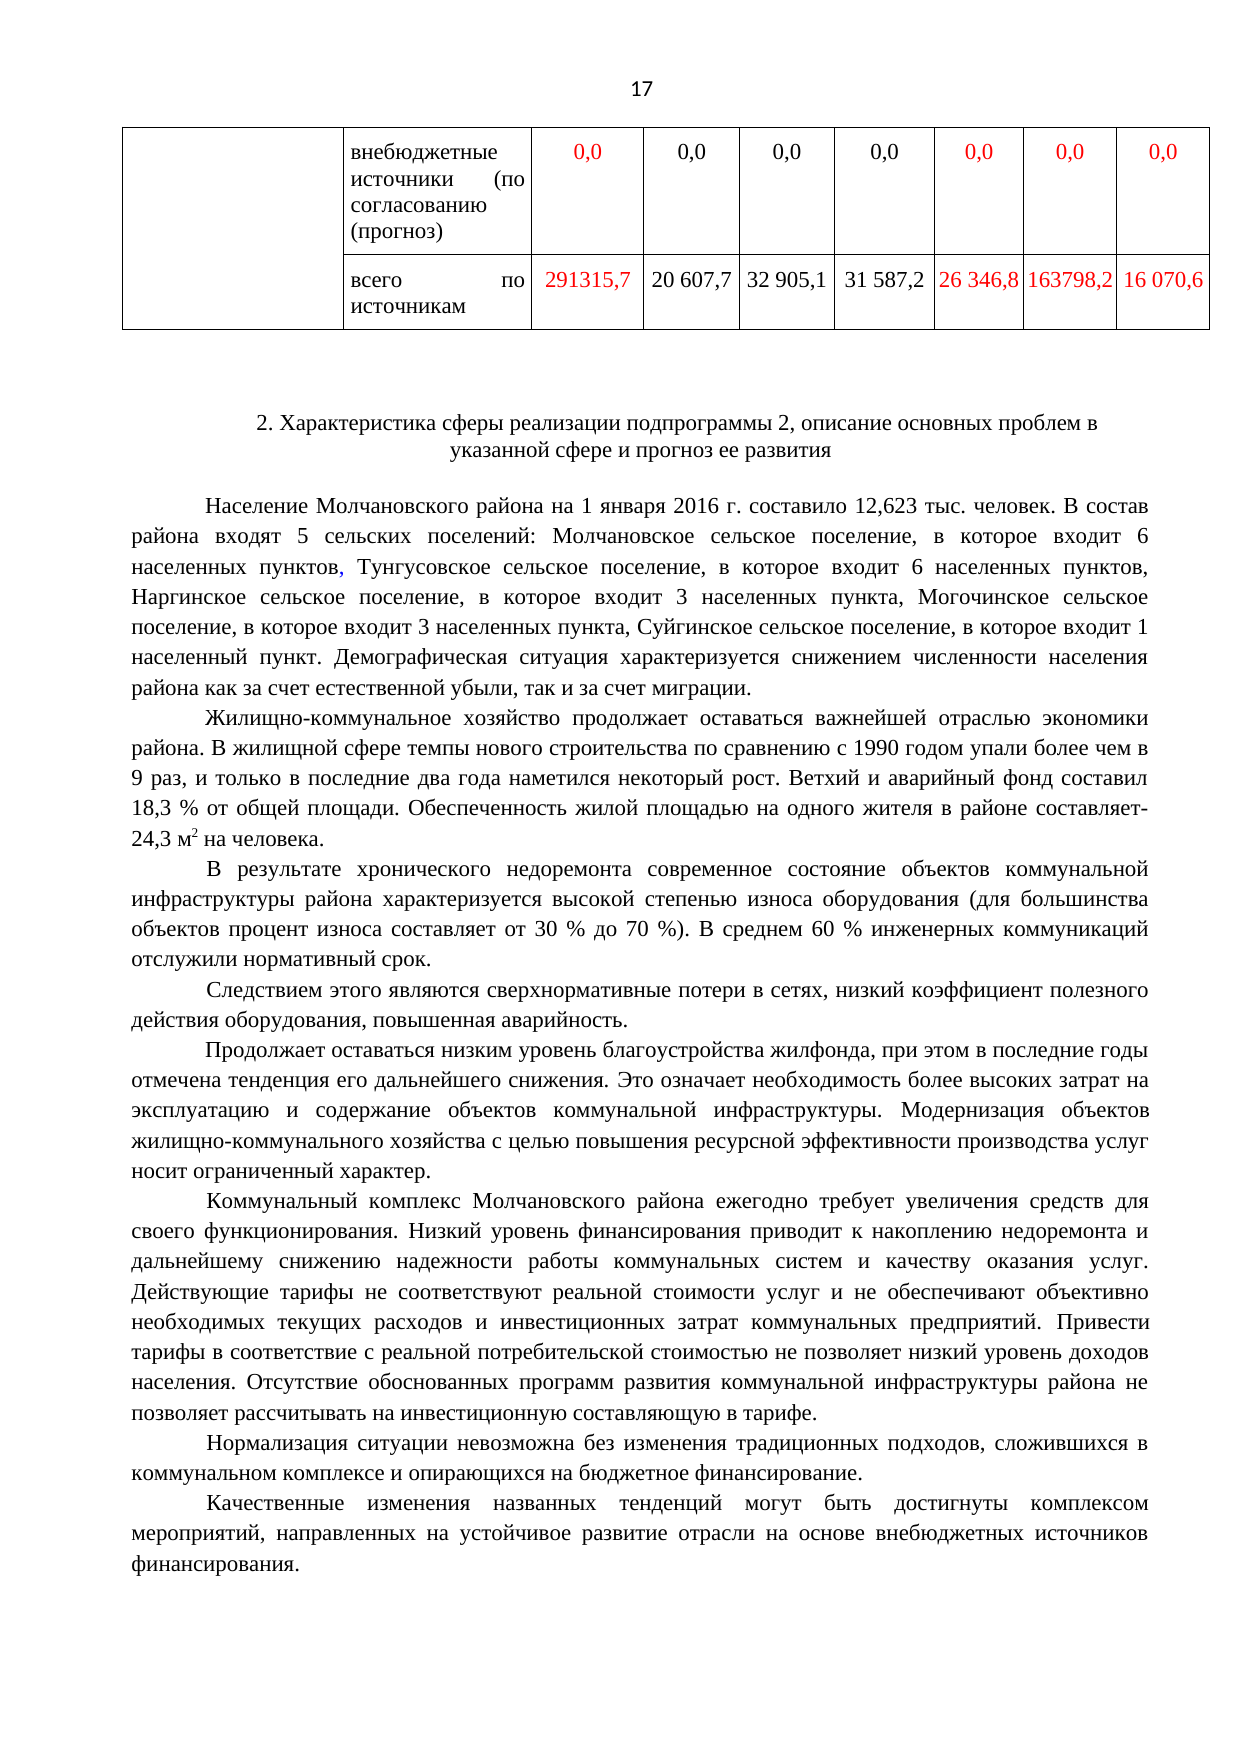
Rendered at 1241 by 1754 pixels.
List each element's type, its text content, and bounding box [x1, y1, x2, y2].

text Нормализация ситуации невозможна без изменения традиционных подходов, сложившихся в коммунальном комплексе и опирающихся на бюджетное финансирование. [131, 1429, 1150, 1485]
table_cell 0,0 [532, 128, 643, 254]
table_cell 0,0 [740, 128, 834, 254]
table_cell 32 905,1 [740, 255, 834, 329]
table_cell 0,0 [1117, 128, 1209, 254]
text Коммунальный комплекс Молчановского района ежегодно требует увеличения средств для своего функционирования. Низкий уровень финансирования приводит к накоплению недоремонта и дальнейшему снижению надежности работы коммунальных систем и качеству оказания услуг. Действующие тарифы не соответствуют реальной стоимости услуг и не обеспечивают объективно необходимых текущих расходов и инвестиционных затрат коммунальных предприятий. Привести тарифы в соответствие с реальной потребительской стоимостью не позволяет низкий уровень доходов населения. Отсутствие обоснованных программ развития коммунальной инфраструктуры района не позволяет рассчитывать на инвестиционную составляющую в тарифе. [131, 1187, 1150, 1425]
table_cell 0,0 [644, 128, 739, 254]
text Качественные изменения названных тенденций могут быть достигнуты комплексом мероприятий, направленных на устойчивое развитие отрасли на основе внебюджетных источников финансирования. [131, 1489, 1150, 1576]
text Жилищно-коммунальное хозяйство продолжает оставаться важнейшей отраслью экономики района. В жилищной сфере темпы нового строительства по сравнению с 1990 годом упали более чем в 9 раз, и только в последние два года наметился некоторый рост. Ветхий и аварийный фонд составил 18,3 % от общей площади. Обеспеченность жилой площадью на одного жителя в районе составляет- 24,3 м2 на человека. [131, 704, 1150, 851]
text Следствием этого являются сверхнормативные потери в сетях, низкий коэффициент полезного действия оборудования, повышенная аварийность. [131, 976, 1150, 1032]
table_cell 291315,7 [532, 255, 643, 329]
text 2. Характеристика сферы реализации подпрограммы 2, описание основных проблем в указанной сфере и прогноз ее развития [131, 409, 1150, 462]
table_cell всего по источникам [344, 255, 531, 329]
text В результате хронического недоремонта современное состояние объектов коммунальной инфраструктуры района характеризуется высокой степенью износа оборудования (для большинства объектов процент износа составляет от 30 % до 70 %). В среднем 60 % инженерных коммуникаций отслужили нормативный срок. [131, 855, 1150, 972]
table_cell 0,0 [935, 128, 1023, 254]
table_cell 0,0 [835, 128, 934, 254]
text Население Молчановского района на 1 января 2016 г. составило 12,623 тыс. человек. В состав района входят 5 сельских поселений: Молчановское сельское поселение, в которое входит 6 населенных пунктов, Тунгусовское сельское поселение, в которое входит 6 населенных пунктов, Наргинское сельское поселение, в которое входит 3 населенных пункта, Могочинское сельское поселение, в которое входит 3 населенных пункта, Суйгинское сельское поселение, в которое входит 1 населенный пункт. Демографическая ситуация характеризуется снижением численности населения района как за счет естественной убыли, так и за счет миграции. [131, 492, 1150, 700]
table_cell 26 346,8 [935, 255, 1023, 329]
table_cell внебюджетные источники (по согласованию (прогноз) [344, 128, 531, 254]
text Продолжает оставаться низким уровень благоустройства жилфонда, при этом в последние годы отмечена тенденция его дальнейшего снижения. Это означает необходимость более высоких затрат на эксплуатацию и содержание объектов коммунальной инфраструктуры. Модернизация объектов жилищно-коммунального хозяйства с целью повышения ресурсной эффективности производства услуг носит ограниченный характер. [131, 1036, 1150, 1183]
table_cell 20 607,7 [644, 255, 739, 329]
table_cell 16 070,6 [1117, 255, 1209, 329]
table_cell 31 587,2 [835, 255, 934, 329]
table_cell 163798,2 [1024, 255, 1116, 329]
table_cell 0,0 [1024, 128, 1116, 254]
